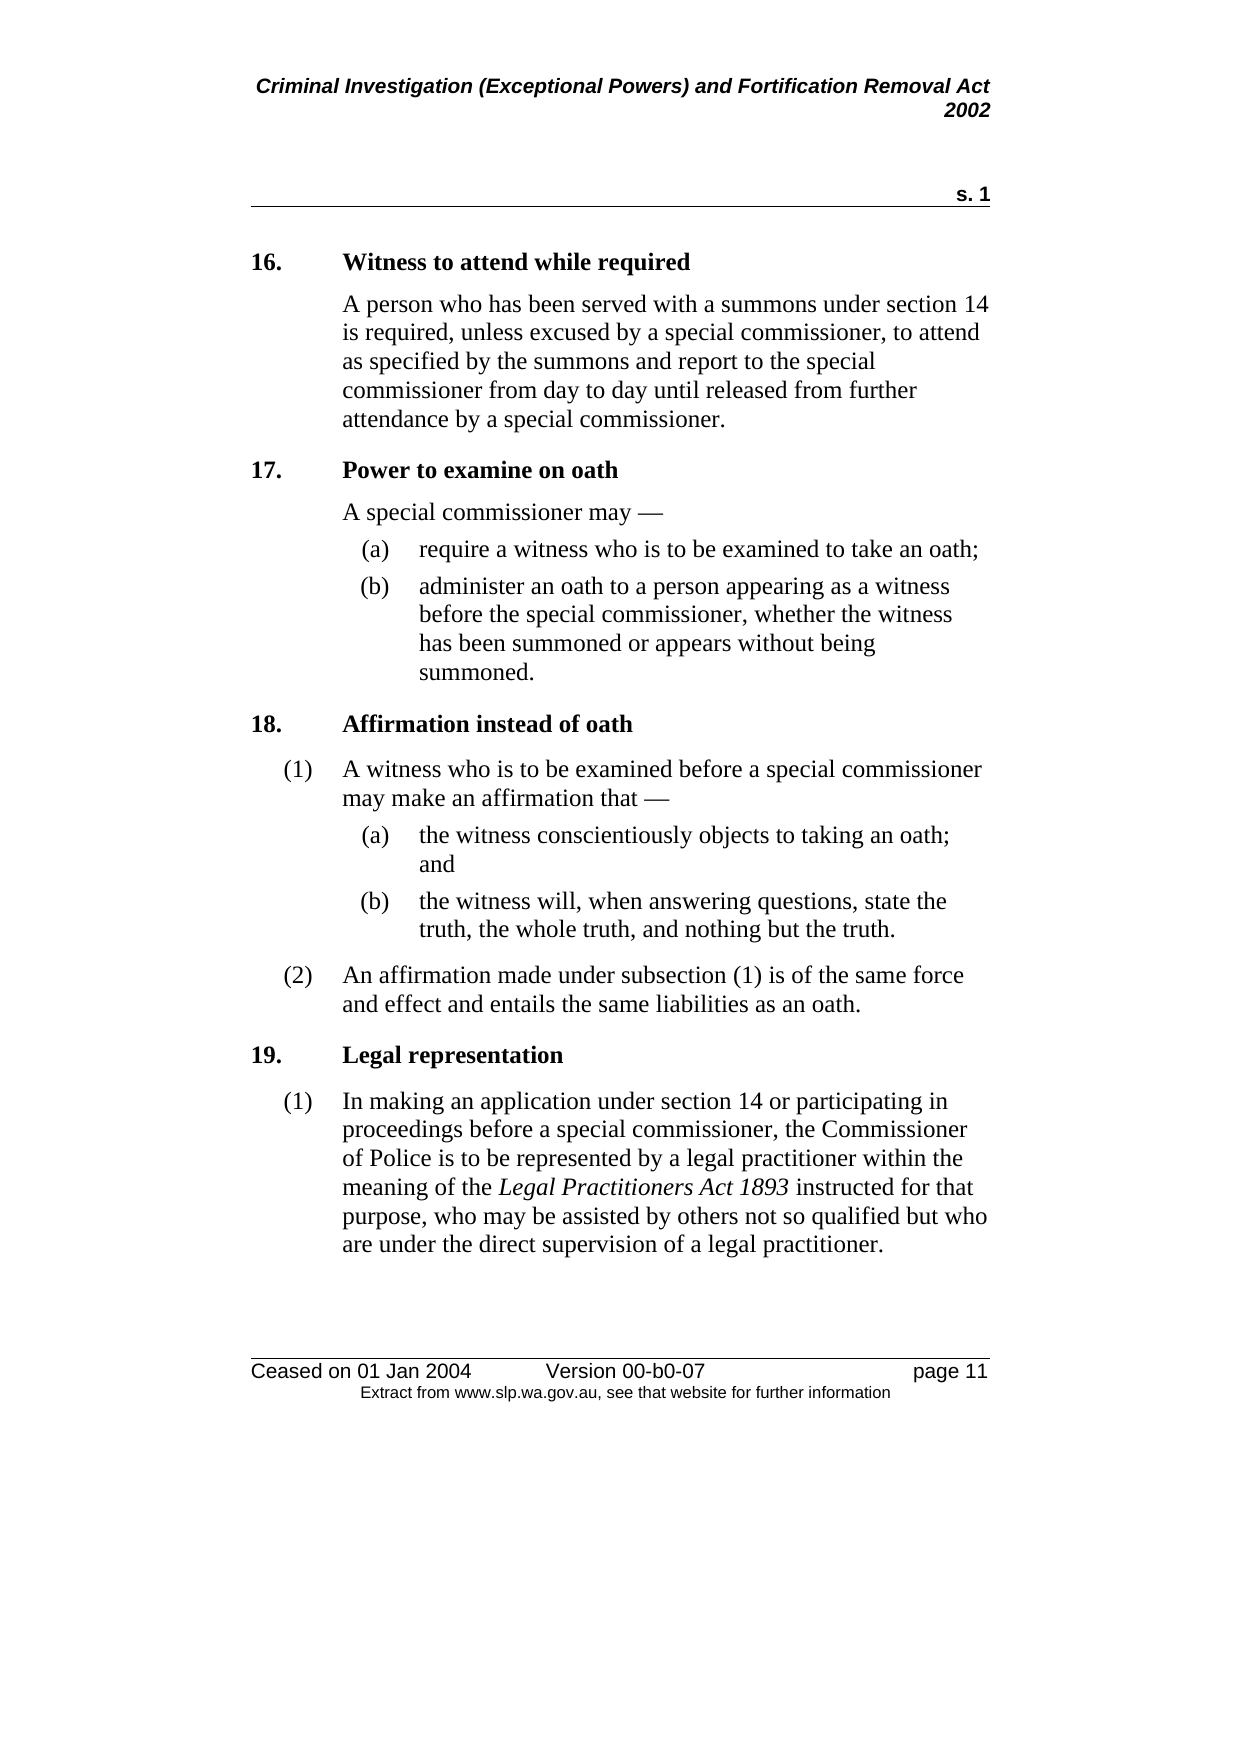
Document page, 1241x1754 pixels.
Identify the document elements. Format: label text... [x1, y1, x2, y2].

text (a) the witness conscientiously objects to taking an oath; and [251, 820, 990, 877]
subtitle 18. Affirmation instead of oath [251, 709, 990, 737]
text (2) An affirmation made under subsection (1) is of the same force and effect and entails the same liabilities as an oath. [251, 960, 990, 1017]
text (a) require a witness who is to be examined to take an oath; [251, 534, 990, 562]
text A special commissioner may — [251, 497, 990, 525]
text (b) administer an oath to a person appearing as a witness before the special commissioner, whether the witness has been summoned or appears without being summoned. [251, 571, 990, 686]
text (1) In making an application under section 14 or participating in proceedings before a special commissioner, the Commissioner of Police is to be represented by a legal practitioner within the meaning of the Legal Practitioners Act 1893 instructed for that purpose, who may be assisted by others not so qualified but who are under the direct supervision of a legal practitioner. [251, 1086, 990, 1258]
subtitle 17. Power to examine on oath [251, 455, 990, 484]
text (b) the witness will, when answering questions, state the truth, the whole truth, and nothing but the truth. [251, 886, 990, 943]
text A person who has been served with a summons under section 14 is required, unless excused by a special commissioner, to attend as specified by the summons and report to the special commissioner from day to day until released from further attendance by a special commissioner. [251, 289, 990, 432]
subtitle 19. Legal representation [251, 1040, 990, 1069]
text (1) A witness who is to be examined before a special commissioner may make an affirmation that — [251, 754, 990, 812]
subtitle 16. Witness to attend while required [251, 247, 990, 276]
